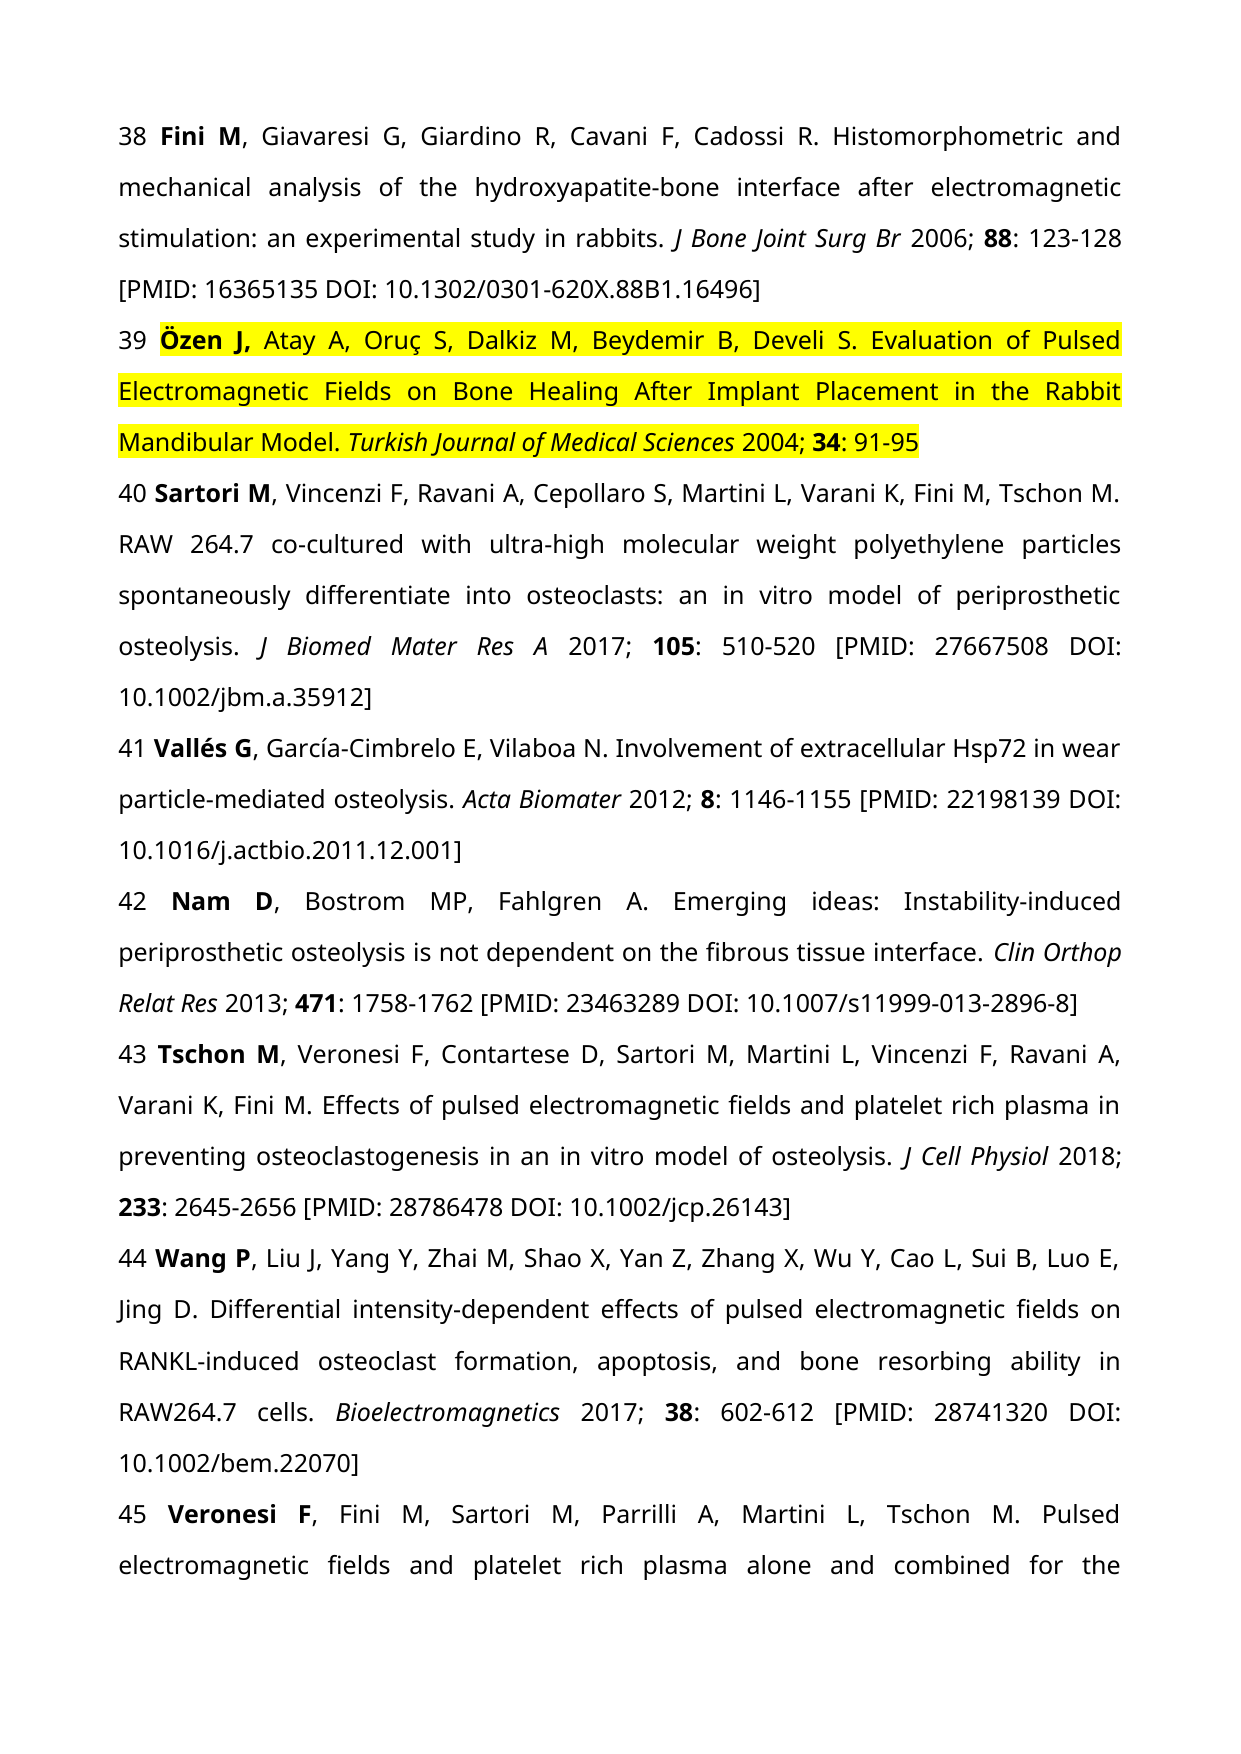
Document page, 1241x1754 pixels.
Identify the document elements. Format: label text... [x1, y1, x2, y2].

text 44 Wang P, Liu J, Yang Y, Zhai M, Shao X, Yan Z, Zhang X, Wu Y, Cao L, Sui B, Luo E, Jing D. Differential intensity-dependent effects of pulsed electromagnetic fields on RANKL-induced osteoclast formation, apoptosis, and bone resorbing ability in RAW264.7 cells. Bioelectromagnetics 2017; 38: 602-612 [PMID: 28741320 DOI: 10.1002/bem.22070] [118, 1241, 1122, 1479]
text 39 Özen J, Atay A, Oruç S, Dalkiz M, Beydemir B, Develi S. Evaluation of Pulsed Electromagnetic Fields on Bone Healing After Implant Placement in the Rabbit Mandibular Model. Turkish Journal of Medical Sciences 2004; 34: 91-95 [118, 407, 1122, 458]
text 39 Özen J, Atay A, Oruç S, Dalkiz M, Beydemir B, Develi S. Evaluation of Pulsed Electromagnetic Fields on Bone Healing After Implant Placement in the Rabbit Mandibular Model. Turkish Journal of Medical Sciences 2004; 34: 91-95 [118, 322, 1122, 373]
text 43 Tschon M, Veronesi F, Contartese D, Sartori M, Martini L, Vincenzi F, Ravani A, Varani K, Fini M. Effects of pulsed electromagnetic fields and platelet rich plasma in preventing osteoclastogenesis in an in vitro model of osteolysis. J Cell Physiol 2018; 233: 2645-2656 [PMID: 28786478 DOI: 10.1002/jcp.26143] [118, 1037, 1122, 1224]
text 40 Sartori M, Vincenzi F, Ravani A, Cepollaro S, Martini L, Varani K, Fini M, Tschon M. RAW 264.7 co-cultured with ultra-high molecular weight polyethylene particles spontaneously differentiate into osteoclasts: an in vitro model of periprosthetic osteolysis. J Biomed Mater Res A 2017; 105: 510-520 [PMID: 27667508 DOI: 10.1002/jbm.a.35912] [118, 475, 1122, 714]
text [118, 1496, 1122, 1581]
text 41 Vallés G, García-Cimbrelo E, Vilaboa N. Involvement of extracellular Hsp72 in wear particle-mediated osteolysis. Acta Biomater 2012; 8: 1146-1155 [PMID: 22198139 DOI: 10.1016/j.actbio.2011.12.001] [118, 731, 1122, 867]
text 42 Nam D, Bostrom MP, Fahlgren A. Emerging ideas: Instability-induced periprosthetic osteolysis is not dependent on the fibrous tissue interface. Clin Orthop Relat Res 2013; 471: 1758-1762 [PMID: 23463289 DOI: 10.1007/s11999-013-2896-8] [118, 884, 1122, 1020]
text 38 Fini M, Giavaresi G, Giardino R, Cavani F, Cadossi R. Histomorphometric and mechanical analysis of the hydroxyapatite-bone interface after electromagnetic stimulation: an experimental study in rabbits. J Bone Joint Surg Br 2006; 88: 123-128 [PMID: 16365135 DOI: 10.1302/0301-620X.88B1.16496] [118, 118, 1122, 305]
